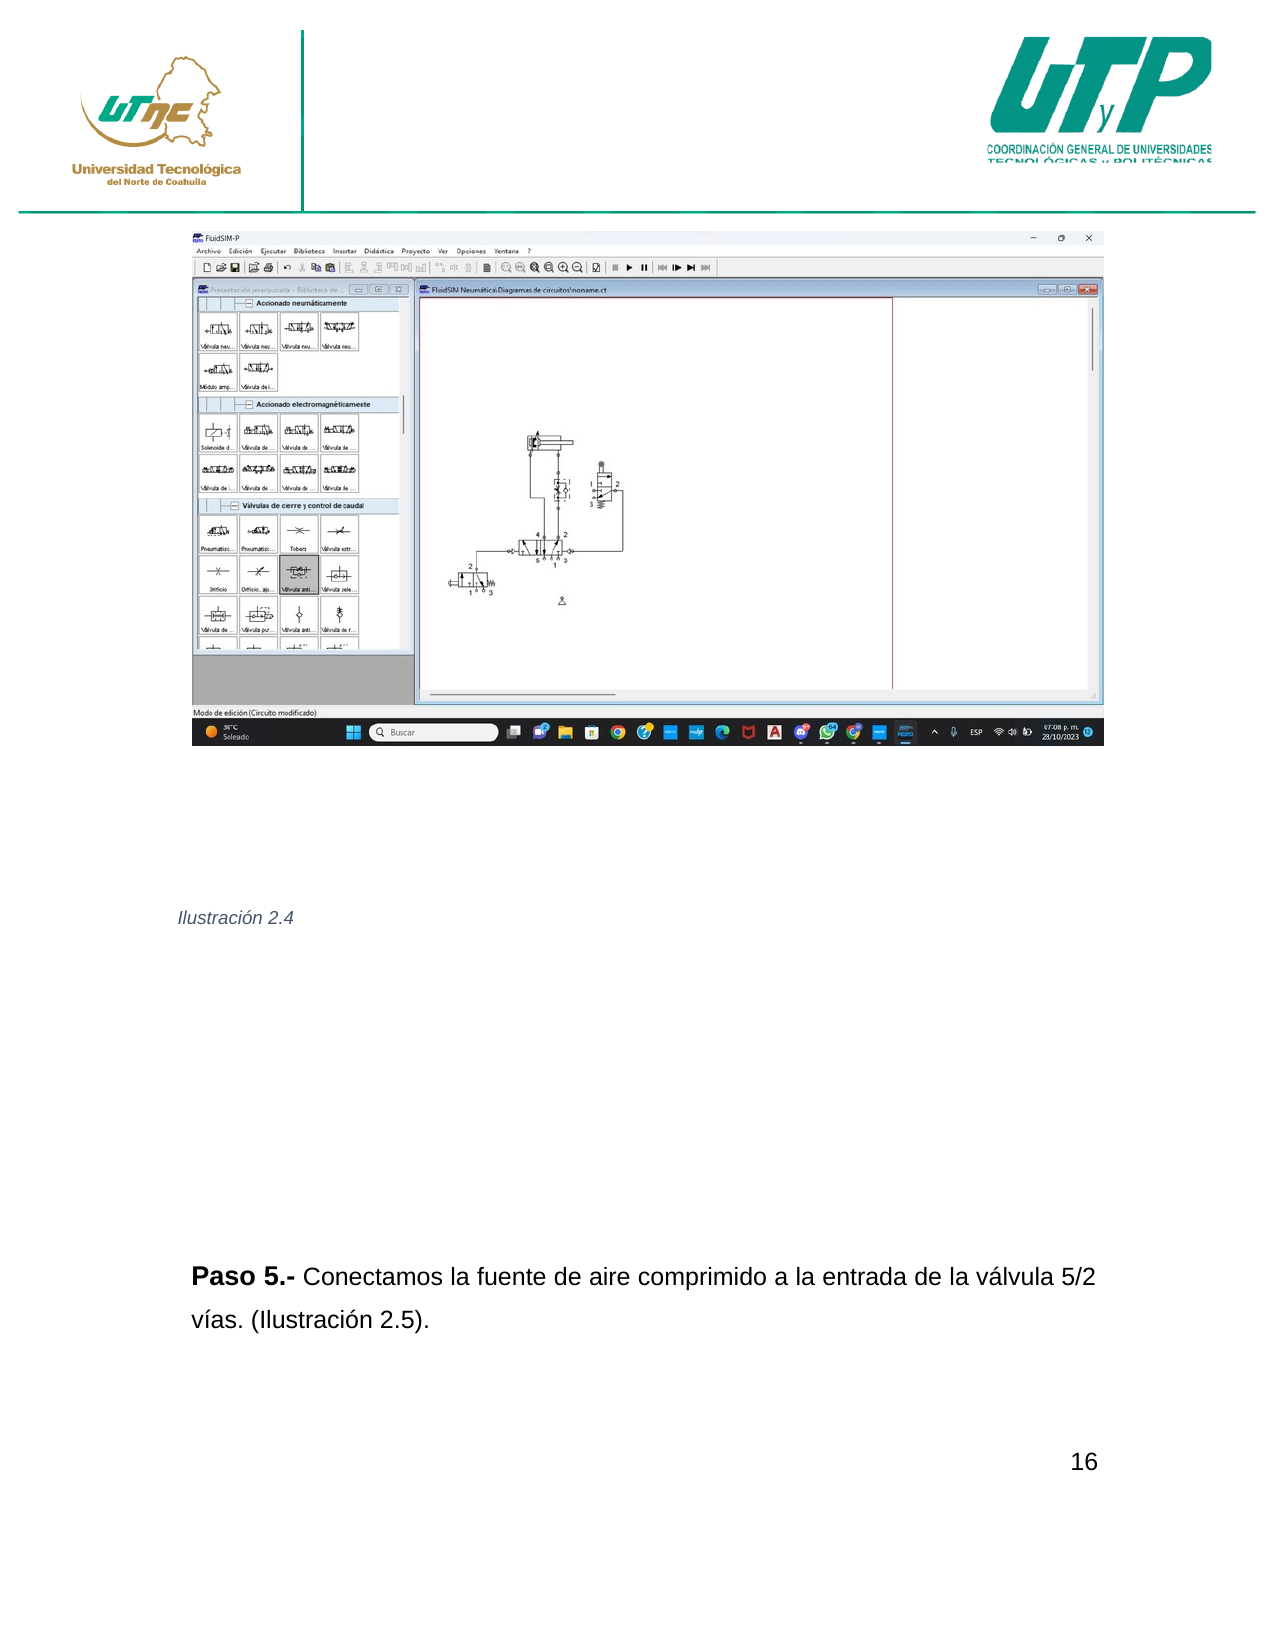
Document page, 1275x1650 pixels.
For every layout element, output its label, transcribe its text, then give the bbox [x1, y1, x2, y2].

text Ilustración 2.4 [177, 907, 1098, 928]
picture [8, 18, 1262, 219]
text Paso 5.- Conectamos la fuente de aire comprimido a la entrada de la válvula 5/2 vías. (Ilustración 2.5). [191, 1260, 1098, 1334]
picture [192, 231, 1104, 746]
